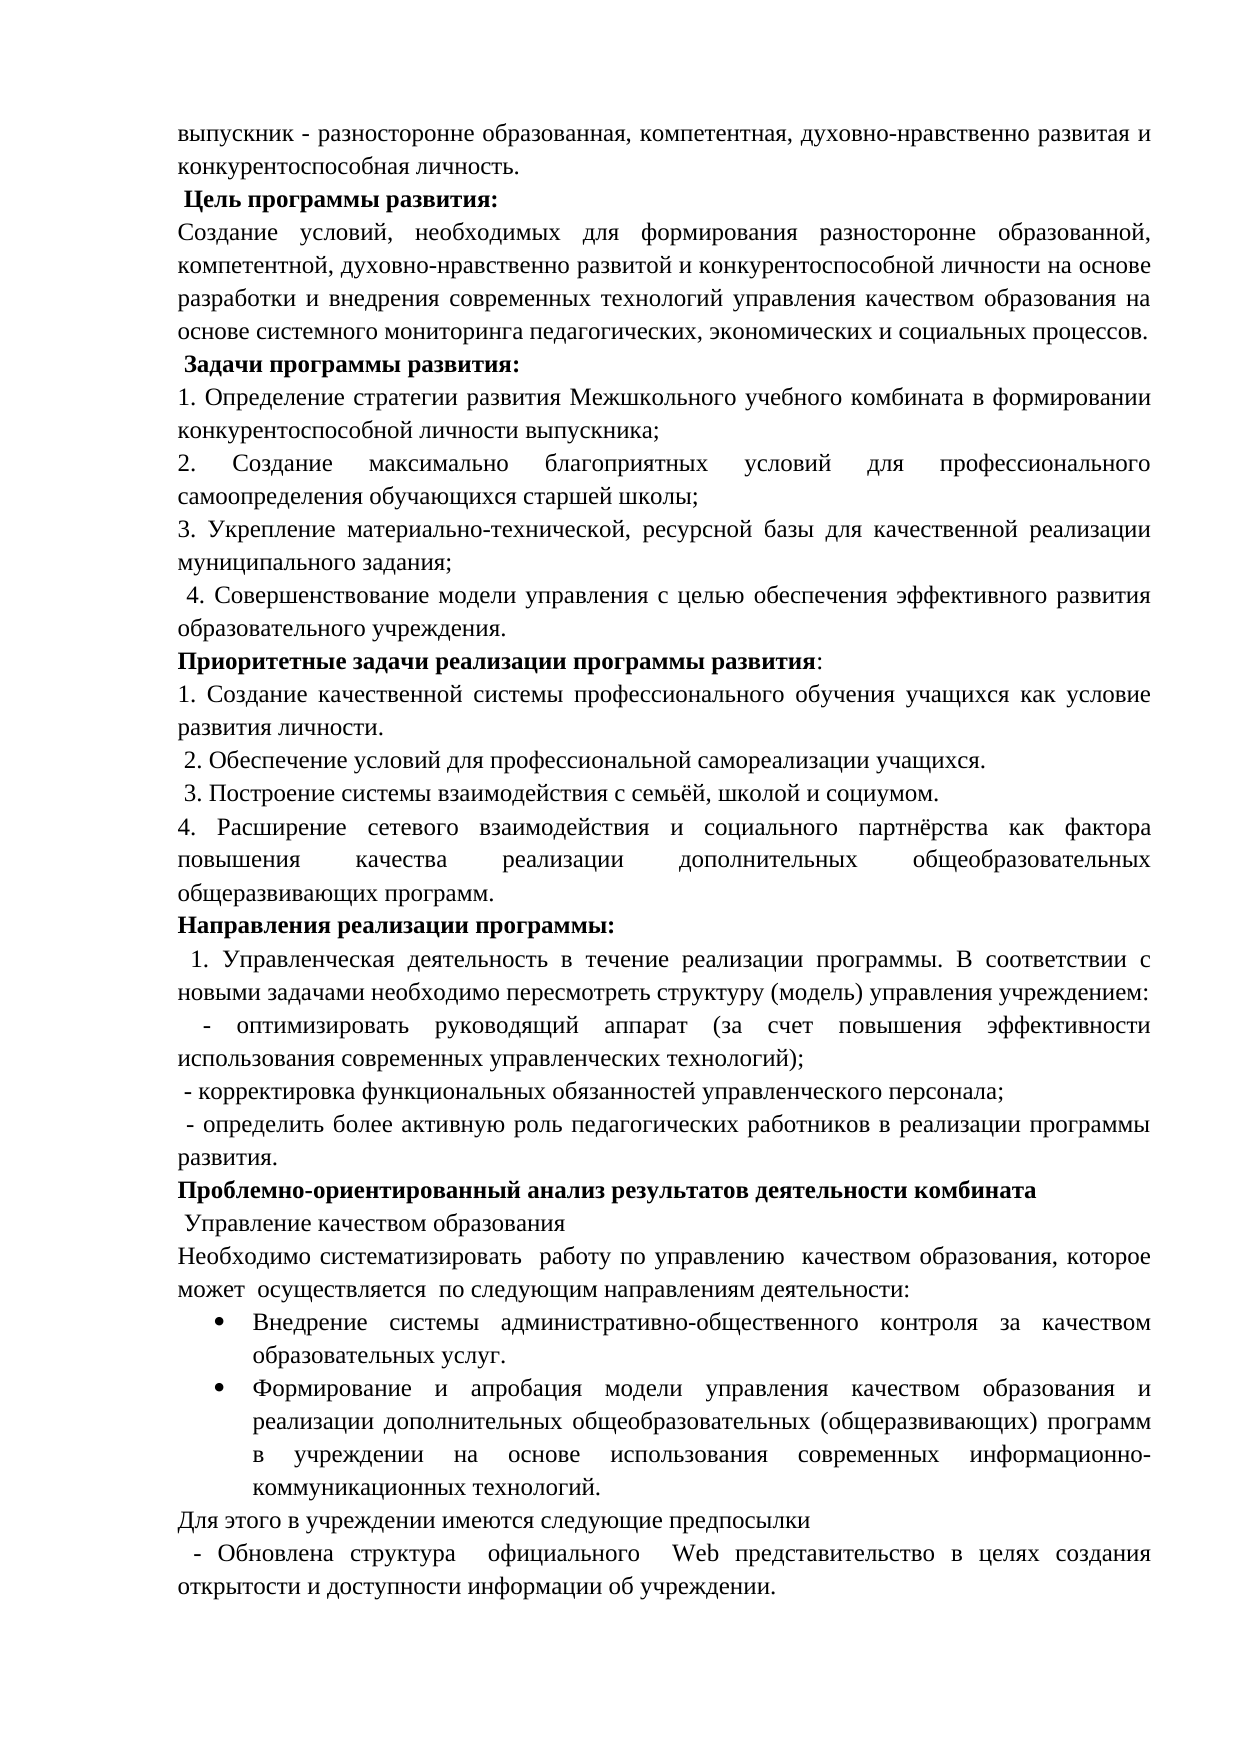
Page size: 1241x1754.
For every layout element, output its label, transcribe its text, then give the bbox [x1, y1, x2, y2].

text - оптимизировать руководящий аппарат (за счет повышения эффективности использования современных управленческих технологий); [177, 1010, 1152, 1071]
text Приоритетные задачи реализации программы развития: [177, 646, 1152, 675]
text Проблемно-ориентированный анализ результатов деятельности комбината [177, 1175, 1152, 1203]
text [177, 118, 1152, 180]
text Направления реализации программы: [177, 911, 1152, 939]
text 1. Определение стратегии развития Межшкольного учебного комбината в формировании конкурентоспособной личности выпускника; [177, 382, 1152, 444]
text 1. Создание качественной системы профессионального обучения учащихся как условие развития личности. [177, 679, 1152, 741]
text 2. Создание максимально благоприятных условий для профессионального самоопределения обучающихся старшей школы; [177, 448, 1152, 510]
text 1. Управленческая деятельность в течение реализации программы. В соответствии с новыми задачами необходимо пересмотреть структуру (модель) управления учреждением: [177, 944, 1152, 1005]
text - Обновлена структура официального Web представительство в целях создания открытости и доступности информации об учреждении. [177, 1538, 1152, 1600]
text 4. Расширение сетевого взаимодействия и социального партнёрства как фактора повышения качества реализации дополнительных общеобразовательных общеразвивающих программ. [177, 812, 1152, 906]
text 2. Обеспечение условий для профессиональной самореализации учащихся. [177, 746, 1152, 774]
text 4. Совершенствование модели управления с целью обеспечения эффективного развития образовательного учреждения. [177, 580, 1152, 642]
text 3. Построение системы взаимодействия с семьёй, школой и социумом. [177, 778, 1152, 807]
list Формирование и апробация модели управления качеством образования и реализации дополнительных общеобразовательных (общеразвивающих) программ в учреждении на основе использования современных информационно-коммуникационных технологий. [215, 1373, 1152, 1501]
text Задачи программы развития: [177, 349, 1152, 378]
text Необходимо систематизировать работу по управлению качеством образования, которое может осуществляется по следующим направлениям деятельности: [177, 1241, 1152, 1303]
text 3. Укрепление материально-технической, ресурсной базы для качественной реализации муниципального задания; [177, 514, 1152, 576]
text - определить более активную роль педагогических работников в реализации программы развития. [177, 1109, 1152, 1171]
list Внедрение системы административно-общественного контроля за качеством образовательных услуг. [215, 1307, 1152, 1369]
text Создание условий, необходимых для формирования разносторонне образованной, компетентной, духовно-нравственно развитой и конкурентоспособной личности на основе разработки и внедрения современных технологий управления качеством образования на основе системного мониторинга педагогических, экономических и социальных процессов. [177, 217, 1152, 345]
text - корректировка функциональных обязанностей управленческого персонала; [177, 1076, 1152, 1104]
text Управление качеством образования [177, 1208, 1152, 1237]
text Для этого в учреждении имеются следующие предпосылки [177, 1505, 1152, 1534]
text Цель программы развития: [177, 184, 1152, 213]
